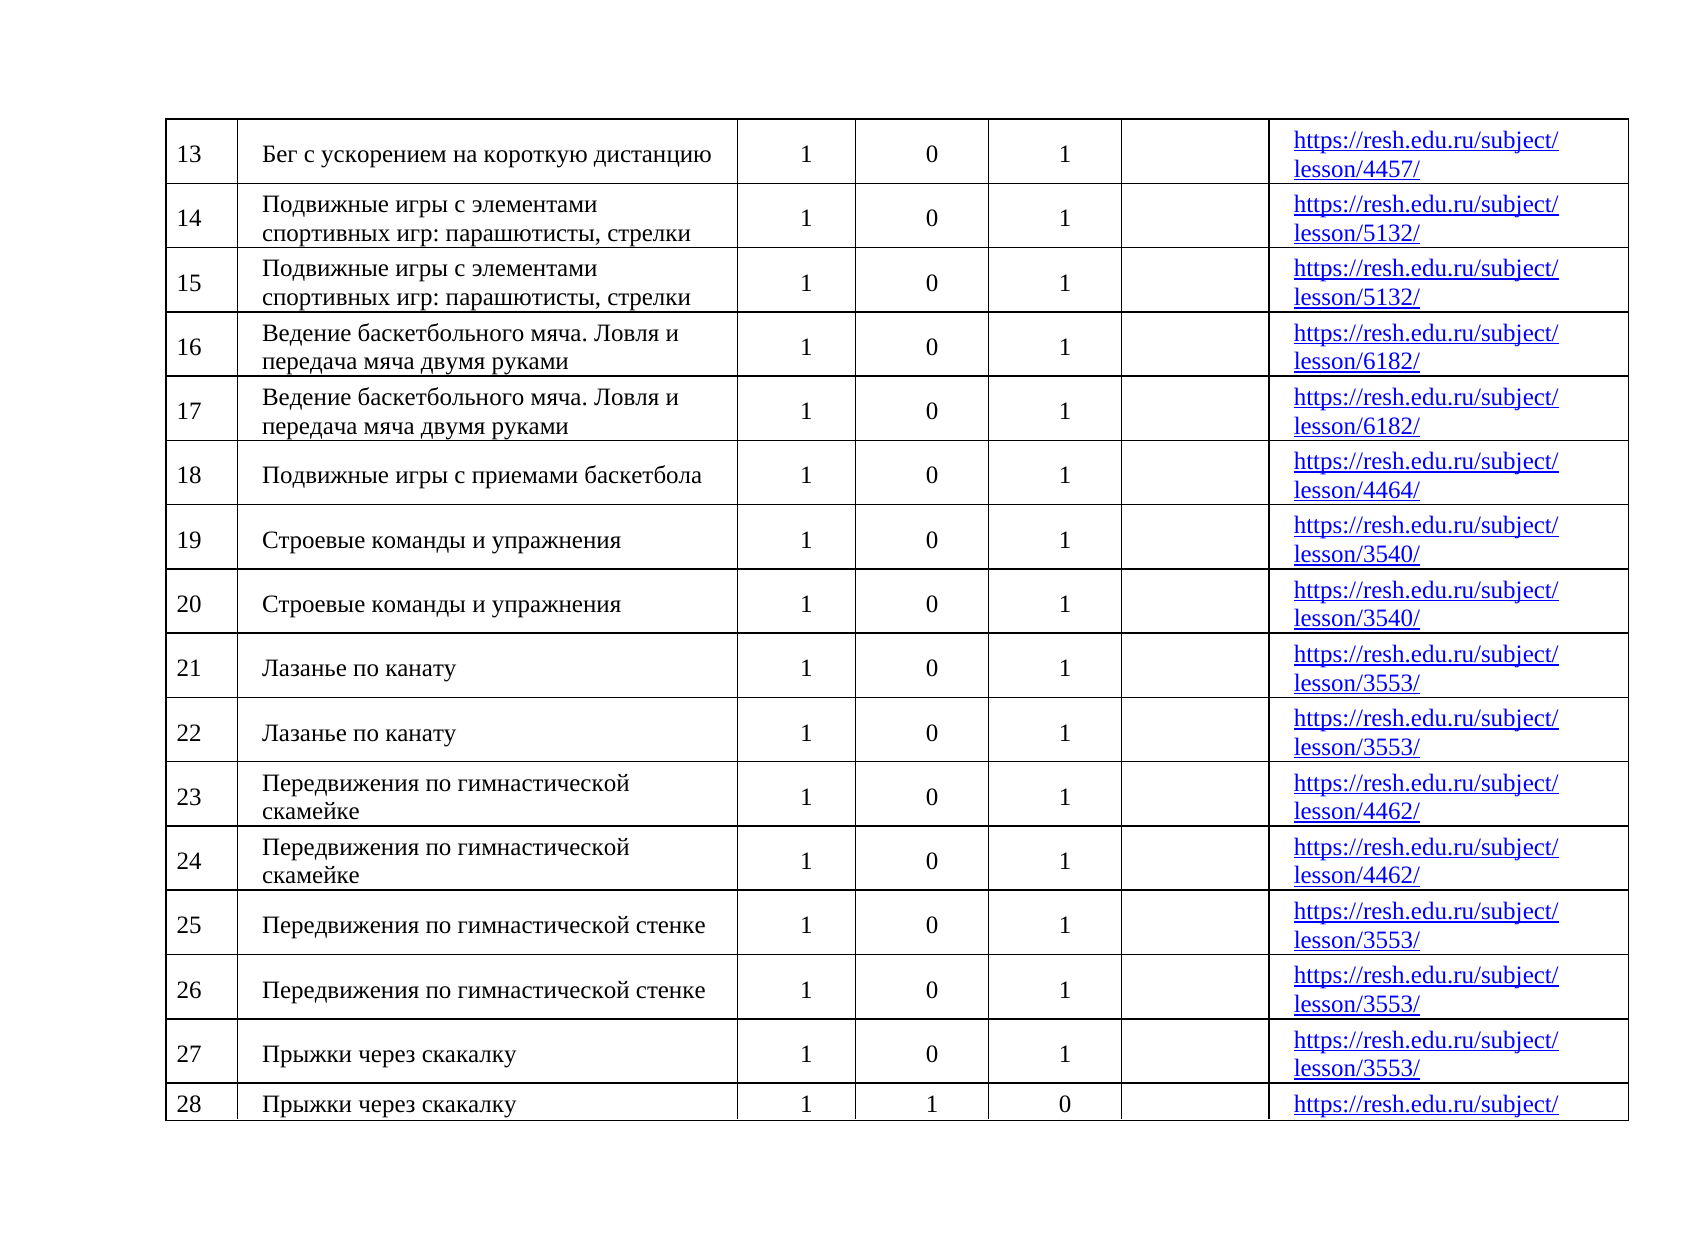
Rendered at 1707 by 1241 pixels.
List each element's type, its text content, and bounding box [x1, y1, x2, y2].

table_cell 16 [167, 313, 237, 375]
table_cell 1 [989, 441, 1121, 504]
table_cell 24 [167, 827, 237, 889]
table_cell Прыжки через скакалку [238, 1020, 737, 1082]
table_cell 1 [989, 570, 1121, 632]
table_cell 19 [167, 505, 237, 568]
table_cell Передвижения по гимнастической стенке [238, 955, 737, 1018]
table_cell 1 [738, 441, 855, 504]
table_cell [1122, 120, 1268, 182]
table_cell 1 [738, 1084, 855, 1119]
table_cell [1122, 184, 1268, 247]
table_cell Ведение баскетбольного мяча. Ловля и передача мяча двумя руками [238, 313, 737, 375]
table_cell 1 [738, 1020, 855, 1082]
table_cell [1122, 698, 1268, 761]
table_cell 22 [167, 698, 237, 761]
table_cell 18 [167, 441, 237, 504]
table_cell 0 [856, 891, 988, 954]
table_cell 14 [167, 184, 237, 247]
table_cell 0 [856, 505, 988, 568]
table_cell [1122, 441, 1268, 504]
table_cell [1270, 1084, 1628, 1119]
table_cell 1 [989, 505, 1121, 568]
table_cell https://resh.edu.ru/subject/lesson/6182/ [1270, 377, 1628, 439]
table_cell https://resh.edu.ru/subject/lesson/4462/ [1270, 762, 1628, 825]
table_cell [1122, 762, 1268, 825]
table_cell [1122, 827, 1268, 889]
table_cell 1 [856, 1084, 988, 1119]
table_cell 1 [989, 120, 1121, 182]
table_cell 1 [989, 184, 1121, 247]
table_cell 0 [856, 184, 988, 247]
table_cell https://resh.edu.ru/subject/lesson/3540/ [1270, 505, 1628, 568]
table_cell 1 [989, 1020, 1121, 1082]
table_cell https://resh.edu.ru/subject/lesson/6182/ [1270, 313, 1628, 375]
table_cell https://resh.edu.ru/subject/lesson/3553/ [1270, 634, 1628, 697]
table_cell 1 [989, 248, 1121, 311]
table_cell [1122, 891, 1268, 954]
table_cell 1 [989, 762, 1121, 825]
table_cell 13 [167, 120, 237, 182]
table_cell 25 [167, 891, 237, 954]
table_cell https://resh.edu.ru/subject/lesson/3553/ [1270, 698, 1628, 761]
table_cell 1 [738, 698, 855, 761]
table_cell [1122, 570, 1268, 632]
table_cell 0 [856, 120, 988, 182]
table_cell 1 [989, 891, 1121, 954]
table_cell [238, 1084, 737, 1119]
table_cell 1 [989, 313, 1121, 375]
table_cell 0 [856, 313, 988, 375]
table_cell 0 [856, 955, 988, 1018]
table_cell Бег с ускорением на короткую дистанцию [238, 120, 737, 182]
table_cell 0 [856, 441, 988, 504]
table_cell 23 [167, 762, 237, 825]
table_cell 1 [738, 248, 855, 311]
table_cell Лазанье по канату [238, 634, 737, 697]
table_cell 0 [856, 570, 988, 632]
table_cell https://resh.edu.ru/subject/lesson/3553/ [1270, 891, 1628, 954]
table_cell https://resh.edu.ru/subject/lesson/3540/ [1270, 570, 1628, 632]
table_cell 1 [738, 827, 855, 889]
table_cell Передвижения по гимнастической скамейке [238, 762, 737, 825]
table_cell https://resh.edu.ru/subject/lesson/4462/ [1270, 827, 1628, 889]
table_cell 1 [738, 377, 855, 439]
table_cell 0 [856, 762, 988, 825]
table_cell 28 [167, 1084, 237, 1119]
table_cell 15 [167, 248, 237, 311]
table_cell 27 [167, 1020, 237, 1082]
table_cell 17 [167, 377, 237, 439]
table_cell 1 [738, 184, 855, 247]
table_cell Строевые команды и упражнения [238, 505, 737, 568]
table_cell Строевые команды и упражнения [238, 570, 737, 632]
table_cell Ведение баскетбольного мяча. Ловля и передача мяча двумя руками [238, 377, 737, 439]
table_cell 1 [738, 505, 855, 568]
table_cell 1 [989, 634, 1121, 697]
table_cell Передвижения по гимнастической скамейке [238, 827, 737, 889]
table_cell https://resh.edu.ru/subject/lesson/4457/ [1270, 120, 1628, 182]
table_cell [1122, 505, 1268, 568]
table_cell Передвижения по гимнастической стенке [238, 891, 737, 954]
table_cell 20 [167, 570, 237, 632]
table_cell 26 [167, 955, 237, 1018]
table_cell 1 [738, 634, 855, 697]
table_cell 1 [738, 313, 855, 375]
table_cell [1270, 955, 1628, 1018]
table_cell 1 [738, 891, 855, 954]
table_cell [1122, 1020, 1268, 1082]
table_cell 1 [738, 120, 855, 182]
table_cell https://resh.edu.ru/subject/lesson/5132/ [1270, 248, 1628, 311]
table_cell 0 [856, 248, 988, 311]
table_cell 1 [738, 762, 855, 825]
table_cell [1122, 248, 1268, 311]
table_cell https://resh.edu.ru/subject/lesson/4464/ [1270, 441, 1628, 504]
table_cell Подвижные игры с элементами спортивных игр: парашютисты, стрелки [238, 184, 737, 247]
table_cell 0 [989, 1084, 1121, 1119]
table_cell Лазанье по канату [238, 698, 737, 761]
table_cell 1 [738, 955, 855, 1018]
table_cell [1270, 1020, 1628, 1082]
table_cell 0 [856, 827, 988, 889]
table_cell 0 [856, 698, 988, 761]
table_cell 1 [989, 377, 1121, 439]
table_cell 0 [856, 634, 988, 697]
table_cell 1 [989, 955, 1121, 1018]
table_cell [1122, 377, 1268, 439]
table_cell [1122, 634, 1268, 697]
table_cell [1122, 313, 1268, 375]
table_cell 1 [738, 570, 855, 632]
table_cell [1122, 1084, 1268, 1119]
table_cell 0 [856, 377, 988, 439]
table_cell [1122, 955, 1268, 1018]
table_cell Подвижные игры с приемами баскетбола [238, 441, 737, 504]
table_cell 21 [167, 634, 237, 697]
table_cell 1 [989, 698, 1121, 761]
table_cell https://resh.edu.ru/subject/lesson/5132/ [1270, 184, 1628, 247]
table_cell Подвижные игры с элементами спортивных игр: парашютисты, стрелки [238, 248, 737, 311]
table_cell 0 [856, 1020, 988, 1082]
table_cell 1 [989, 827, 1121, 889]
